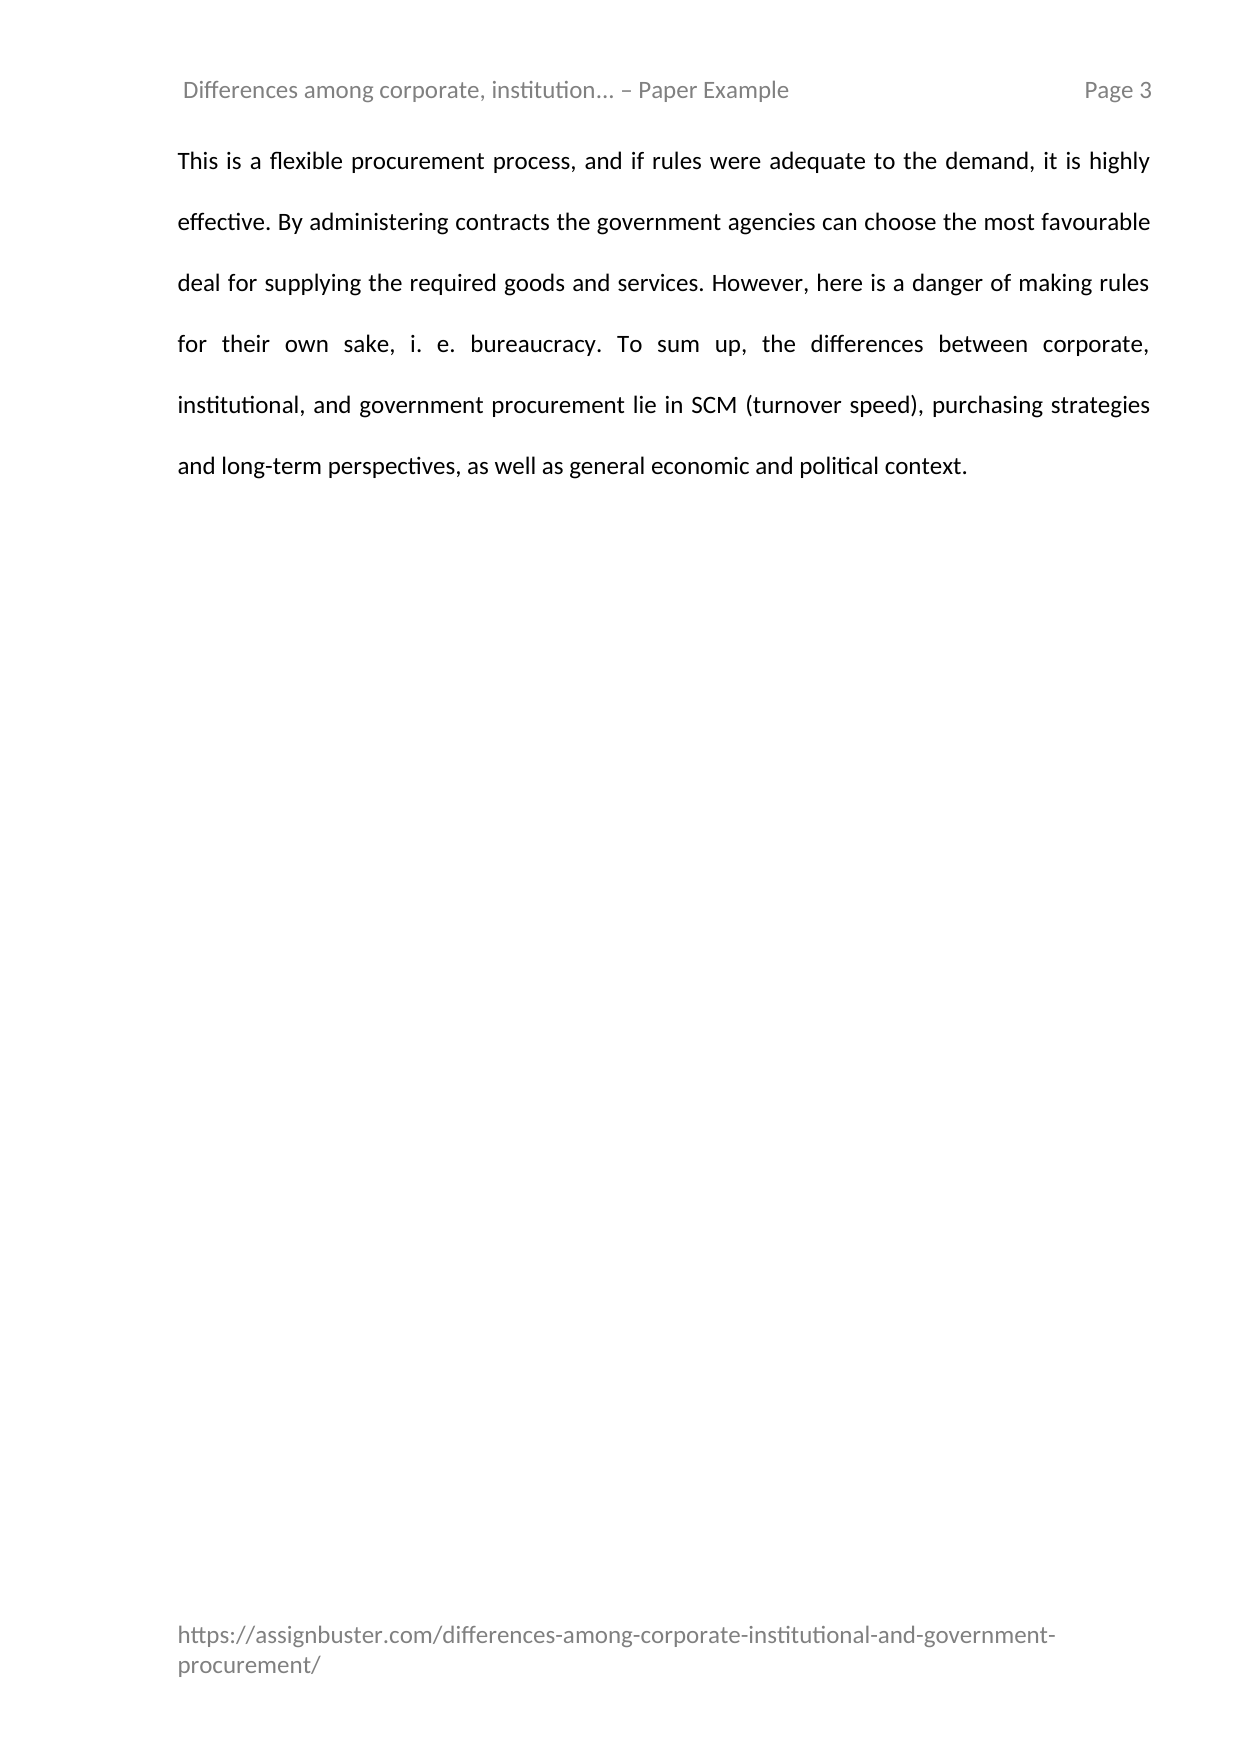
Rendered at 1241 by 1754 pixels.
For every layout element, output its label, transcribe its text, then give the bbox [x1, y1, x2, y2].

text This is a flexible procurement process, and if rules were adequate to the demand, it is highly effective. By administering contracts the government agencies can choose the most favourable deal for supplying the required goods and services. However, here is a danger of making rules for their own sake, i. e. bureaucracy. To sum up, the differences between corporate, institutional, and government procurement lie in SCM (turnover speed), purchasing strategies and long-term perspectives, as well as general economic and political context. [177, 145, 1152, 481]
